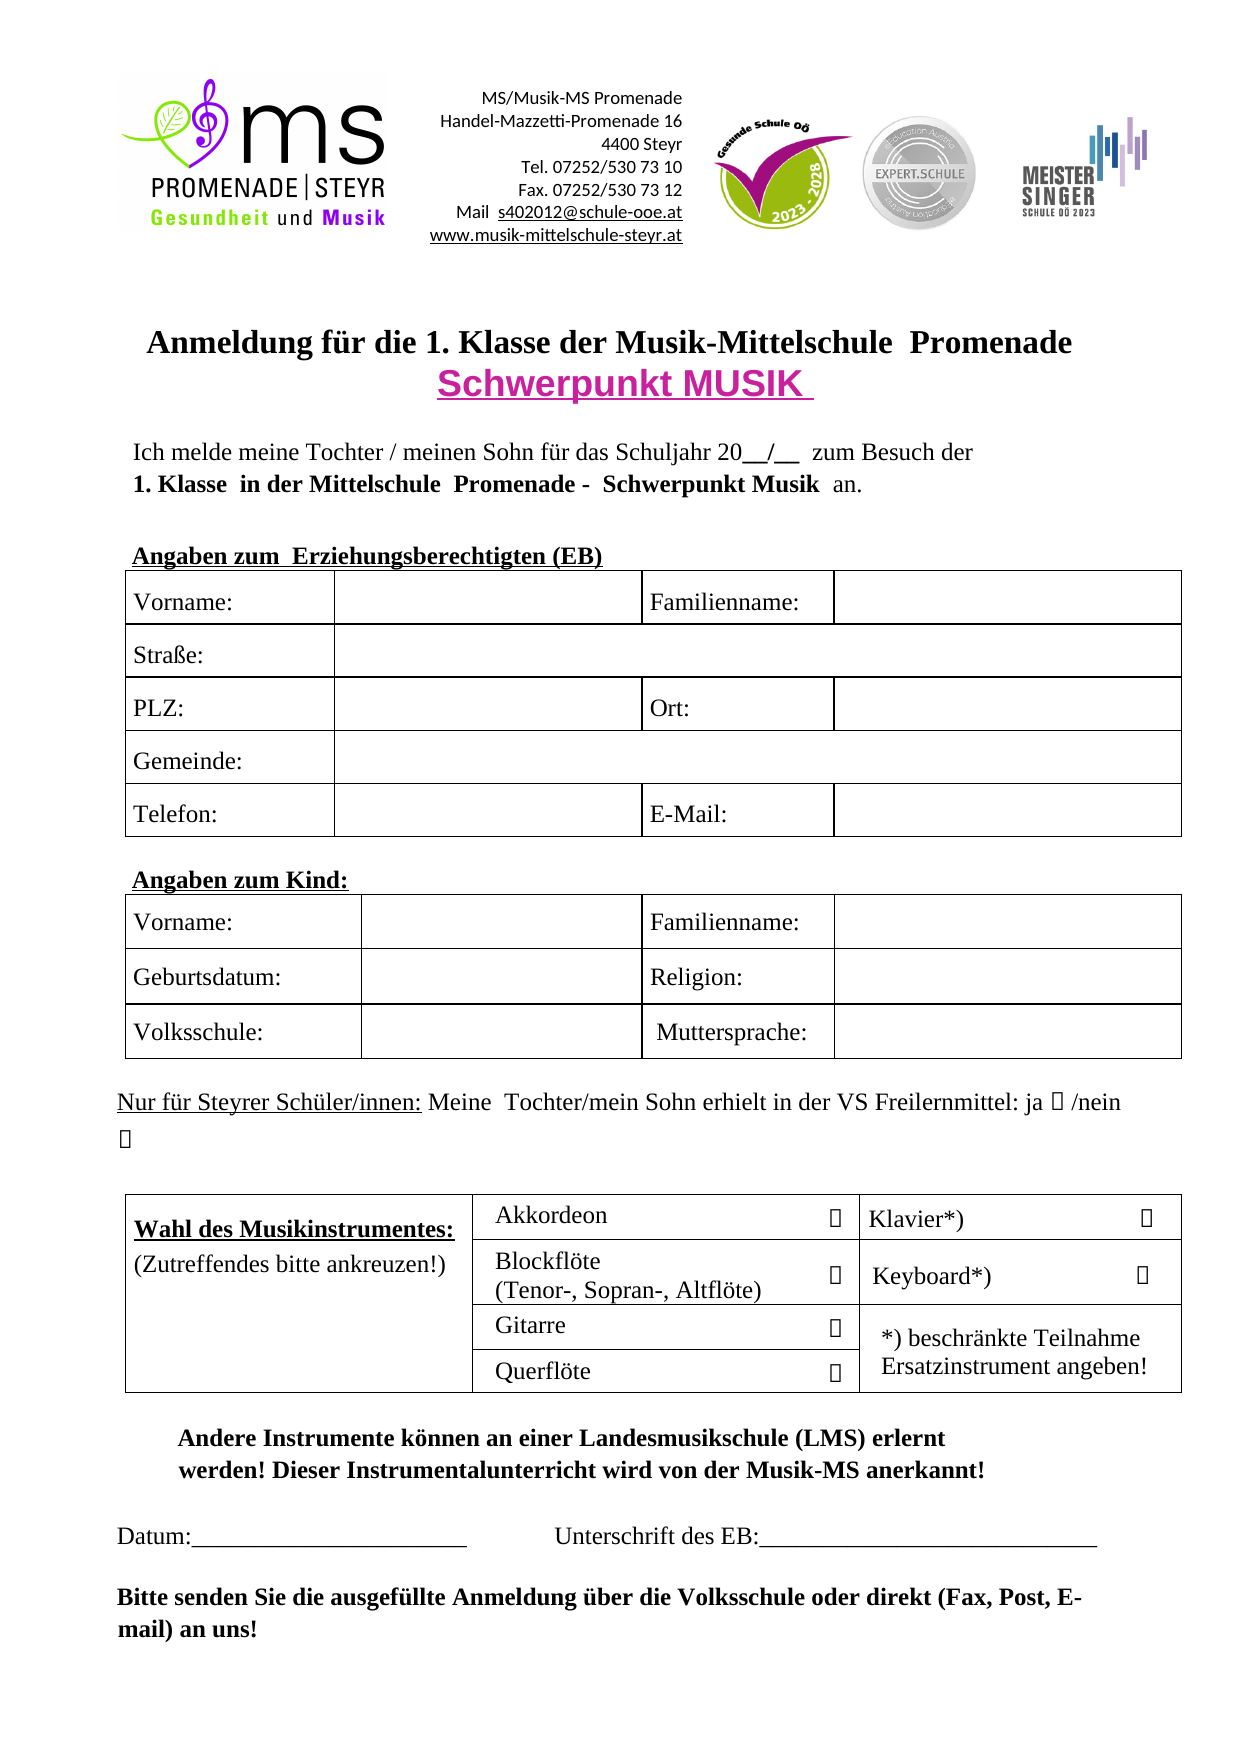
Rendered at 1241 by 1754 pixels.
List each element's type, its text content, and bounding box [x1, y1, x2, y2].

table_cell [835, 949, 1181, 1003]
table_cell  [828, 1305, 859, 1349]
table_cell Keyboard*)  [860, 1240, 1181, 1304]
text Anmeldung für die 1. Klasse der Musik-Mittelschule Promenade [118, 322, 1101, 361]
table_header Wahl des Musikinstrumentes: (Zutreffendes bitte ankreuzen!) [126, 1195, 472, 1392]
table_cell [835, 678, 1181, 729]
table_cell [835, 784, 1181, 836]
text Ich melde meine Tochter / meinen Sohn für das Schuljahr 20__/__ zum Besuch der [133, 437, 1026, 465]
table_cell PLZ: [126, 678, 334, 729]
table_header Familienname: [643, 895, 834, 948]
table_cell Volksschule: [126, 1005, 361, 1058]
table_header Klavier*)  [860, 1195, 1181, 1239]
table_cell E-Mail: [643, 784, 833, 836]
text 1. Klasse in der Mittelschule Promenade - Schwerpunkt Musik an. [133, 469, 1026, 498]
table_cell [335, 731, 1181, 782]
table_header  [828, 1195, 859, 1239]
table_cell Gemeinde: [126, 731, 334, 782]
picture [1009, 101, 1160, 232]
text Andere Instrumente können an einer Landesmusikschule (LMS) erlernt werden! Dieser Instrumentalunterricht wird von der Musik-MS anerkannt! [177, 1423, 1004, 1484]
table_header [362, 895, 641, 948]
table_cell [835, 1005, 1181, 1058]
table_cell [362, 949, 641, 1003]
table_cell Geburtsdatum: [126, 949, 361, 1003]
table_cell [335, 678, 641, 729]
table_cell  [828, 1240, 859, 1304]
table_cell Gitarre [473, 1305, 828, 1349]
table_cell [362, 1005, 641, 1058]
text Datum:______________________ Unterschrift des EB:___________________________ [117, 1521, 1122, 1549]
table_cell  [828, 1350, 859, 1392]
text Nur für Steyrer Schüler/innen: Meine Tochter/mein Sohn erhielt in der VS Freilernmittel: ja  /nein  [117, 1084, 1122, 1156]
subtitle Schwerpunkt MUSIK [118, 361, 1122, 404]
text Angaben zum Erziehungsberechtigten (EB) [132, 541, 1122, 570]
table_cell [335, 784, 641, 836]
table_cell Ort: [643, 678, 833, 729]
table_header [835, 895, 1181, 948]
table_header [335, 571, 641, 623]
text Bitte senden Sie die ausgefüllte Anmeldung über die Volksschule oder direkt (Fax, Post, E-mail) an uns! [117, 1582, 1122, 1643]
table_cell *) beschränkte Teilnahme Ersatzinstrument angeben! [860, 1305, 1181, 1392]
table_header Vorname: [126, 895, 361, 948]
picture [693, 89, 982, 259]
table_header Familienname: [643, 571, 833, 623]
table_header Akkordeon [473, 1195, 828, 1239]
table_cell Religion: [643, 949, 834, 1003]
table_header Vorname: [126, 571, 334, 623]
picture [118, 73, 388, 231]
table_cell [335, 625, 1181, 676]
table_cell Straße: [126, 625, 334, 676]
table_cell Querflöte [473, 1350, 828, 1392]
table_cell Blockflöte (Tenor-, Sopran-, Altflöte) [473, 1240, 828, 1304]
table_cell Telefon: [126, 784, 334, 836]
table_header [835, 571, 1181, 623]
text Angaben zum Kind: [132, 865, 1122, 894]
table_cell Muttersprache: [643, 1005, 834, 1058]
